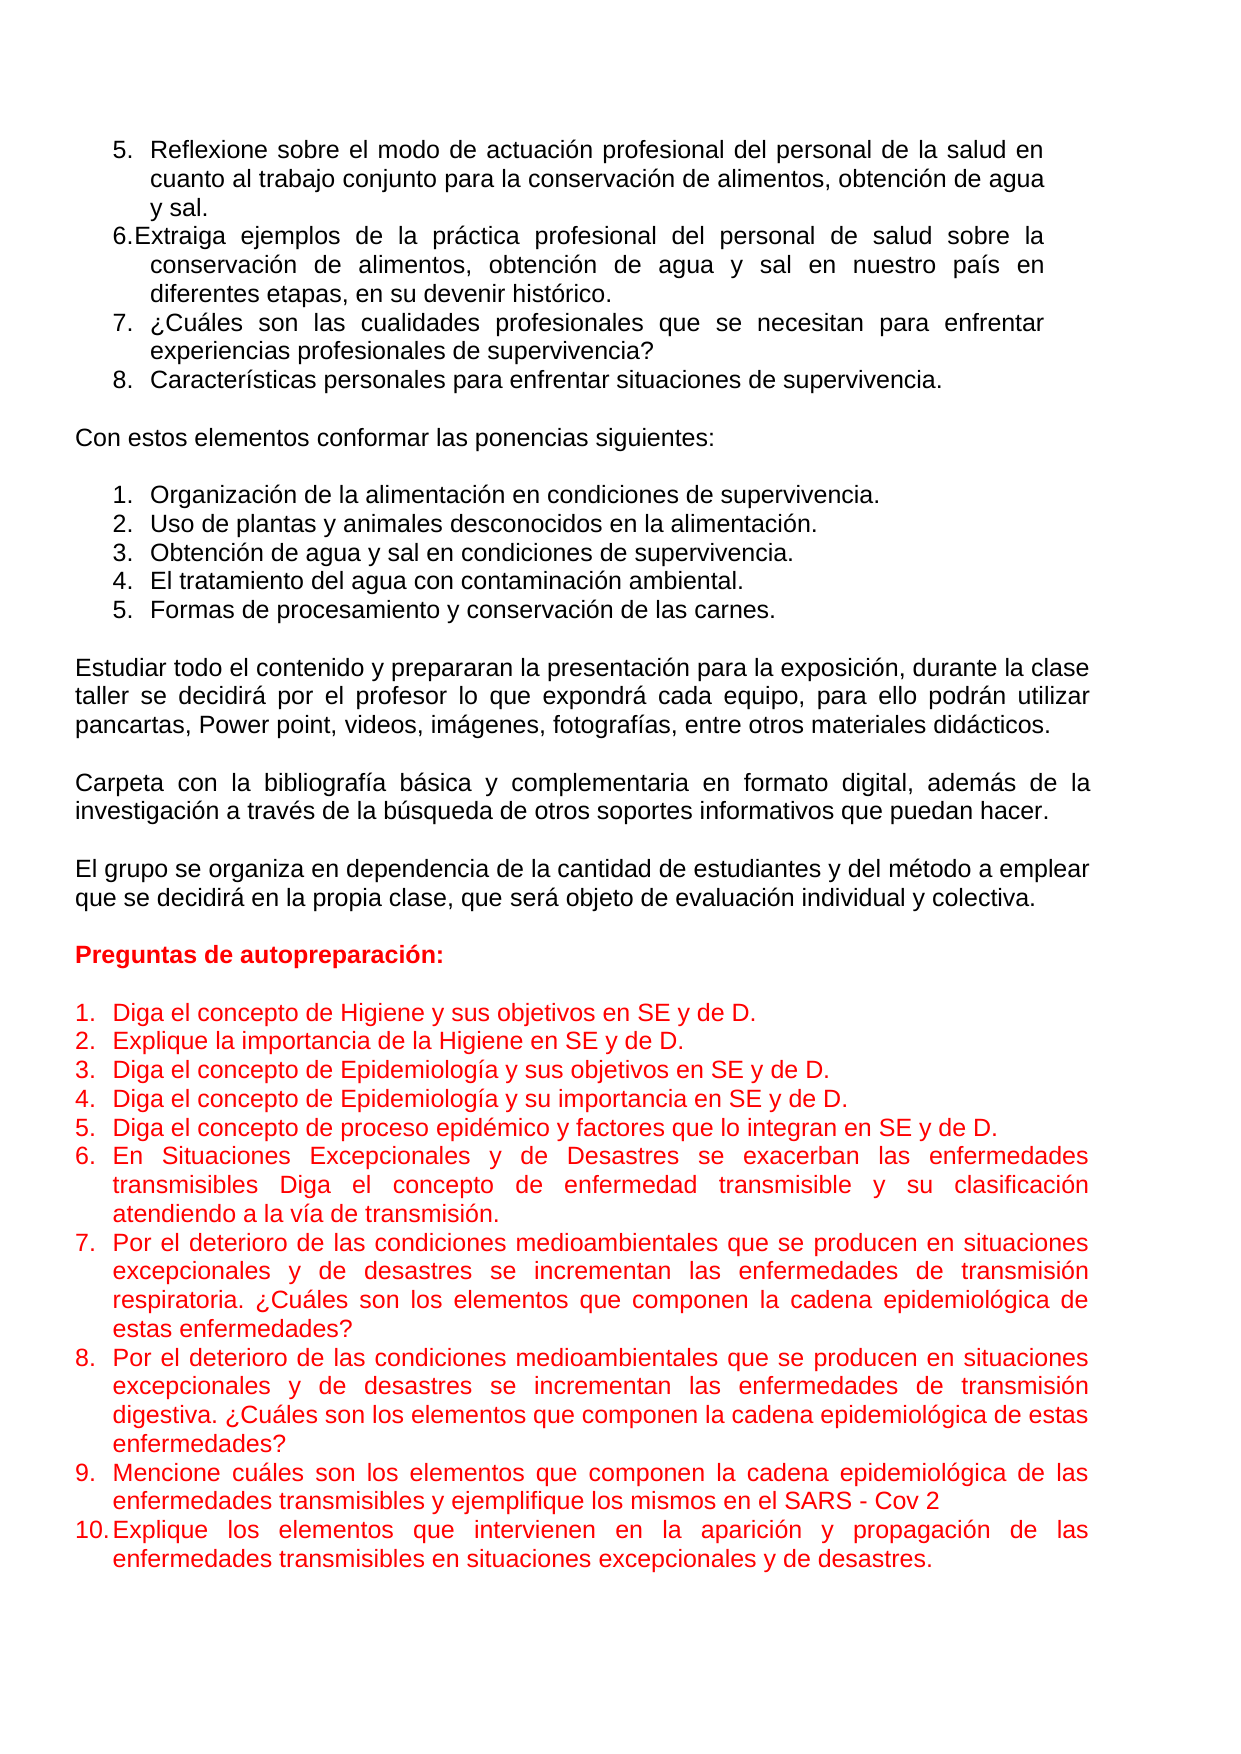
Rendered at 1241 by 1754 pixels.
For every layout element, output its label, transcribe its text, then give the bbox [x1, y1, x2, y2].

list Por el deterioro de las condiciones medioambientales que se producen en situaciones excepcionales y de desastres se incrementan las enfermedades de transmisión respiratoria. ¿Cuáles son los elementos que componen la cadena epidemiológica de estas enfermedades? [75, 1227, 1090, 1342]
list Mencione cuáles son los elementos que componen la cadena epidemiológica de las enfermedades transmisibles y ejemplifique los mismos en el SARS - Cov 2 [75, 1457, 1090, 1515]
list Explique la importancia de la Higiene en SE y de D. [75, 1026, 1090, 1055]
list Reflexione sobre el modo de actuación profesional del personal de la salud en cuanto al trabajo conjunto para la conservación de alimentos, obtención de agua y sal. [112, 135, 1046, 221]
list Diga el concepto de Epidemiología y su importancia en SE y de D. [75, 1084, 1090, 1112]
text Estudiar todo el contenido y prepararan la presentación para la exposición, durante la clase taller se decidirá por el profesor lo que expondrá cada equipo, para ello podrán utilizar pancartas, Power point, videos, imágenes, fotografías, entre otros materiales didácticos. [75, 652, 1092, 739]
list Organización de la alimentación en condiciones de supervivencia. [112, 480, 1046, 509]
list En Situaciones Excepcionales y de Desastres se exacerban las enfermedades transmisibles Diga el concepto de enfermedad transmisible y su clasificación atendiendo a la vía de transmisión. [75, 1141, 1090, 1227]
list Características personales para enfrentar situaciones de supervivencia. [112, 365, 1046, 394]
list Diga el concepto de Higiene y sus objetivos en SE y de D. [75, 997, 1090, 1026]
text Preguntas de autopreparación: [75, 940, 1090, 969]
list Extraiga ejemplos de la práctica profesional del personal de salud sobre la conservación de alimentos, obtención de agua y sal en nuestro país en diferentes etapas, en su devenir histórico. [112, 221, 1046, 307]
list Uso de plantas y animales desconocidos en la alimentación. [112, 509, 1046, 537]
list El tratamiento del agua con contaminación ambiental. [112, 566, 1046, 595]
list Por el deterioro de las condiciones medioambientales que se producen en situaciones excepcionales y de desastres se incrementan las enfermedades de transmisión digestiva. ¿Cuáles son los elementos que componen la cadena epidemiológica de estas enfermedades? [75, 1342, 1090, 1457]
text Carpeta con la bibliografía básica y complementaria en formato digital, además de la investigación a través de la búsqueda de otros soportes informativos que puedan hacer. [75, 767, 1092, 825]
list Diga el concepto de Epidemiología y sus objetivos en SE y de D. [75, 1055, 1090, 1084]
text Con estos elementos conformar las ponencias siguientes: [75, 422, 1092, 451]
list Formas de procesamiento y conservación de las carnes. [112, 595, 1046, 624]
text El grupo se organiza en dependencia de la cantidad de estudiantes y del método a emplear que se decidirá en la propia clase, que será objeto de evaluación individual y colectiva. [75, 854, 1092, 911]
list Obtención de agua y sal en condiciones de supervivencia. [112, 537, 1046, 566]
list ¿Cuáles son las cualidades profesionales que se necesitan para enfrentar experiencias profesionales de supervivencia? [112, 307, 1046, 365]
list Diga el concepto de proceso epidémico y factores que lo integran en SE y de D. [75, 1112, 1090, 1141]
list Explique los elementos que intervienen en la aparición y propagación de las enfermedades transmisibles en situaciones excepcionales y de desastres. [75, 1515, 1090, 1572]
